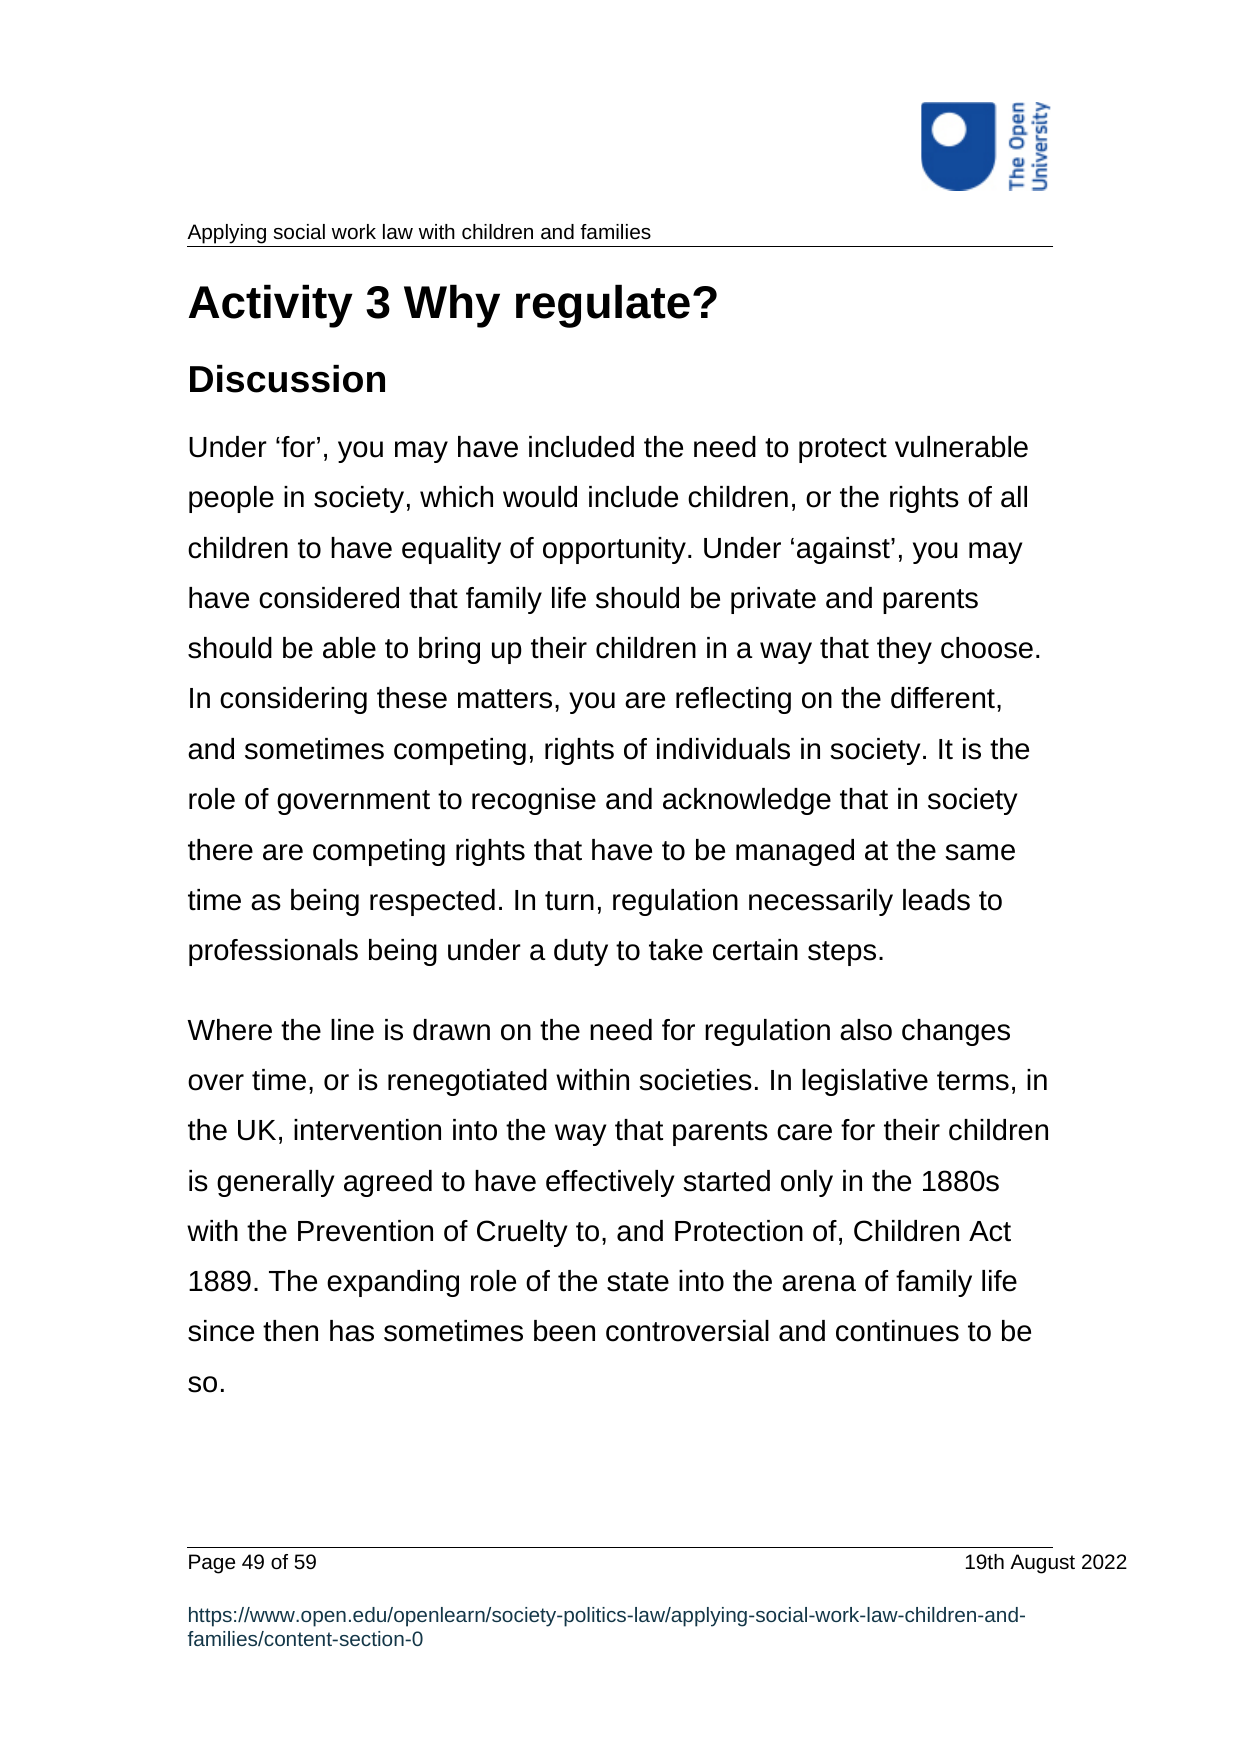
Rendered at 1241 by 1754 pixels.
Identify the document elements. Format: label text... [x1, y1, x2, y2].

text Where the line is drawn on the need for regulation also changes over time, or is renegotiated within societies. In legislative terms, in the UK, intervention into the way that parents care for their children is generally agreed to have effectively started only in the 1880s with the Prevention of Cruelty to, and Protection of, Children Act 1889. The expanding role of the state into the arena of family life since then has sometimes been controversial and continues to be so. [187, 1013, 1053, 1398]
subtitle Activity 3 Why regulate? [187, 276, 1053, 328]
picture [921, 102, 1052, 191]
text Under ‘for’, you may have included the need to protect vulnerable people in society, which would include children, or the rights of all children to have equality of opportunity. Under ‘against’, you may have considered that family life should be private and parents should be able to bring up their children in a way that they choose. In considering these matters, you are reflecting on the different, and sometimes competing, rights of individuals in society. It is the role of government to recognise and acknowledge that in society there are competing rights that have to be managed at the same time as being respected. In turn, regulation necessarily leads to professionals being under a duty to take certain steps. [187, 430, 1053, 967]
subtitle Discussion [187, 358, 1053, 401]
